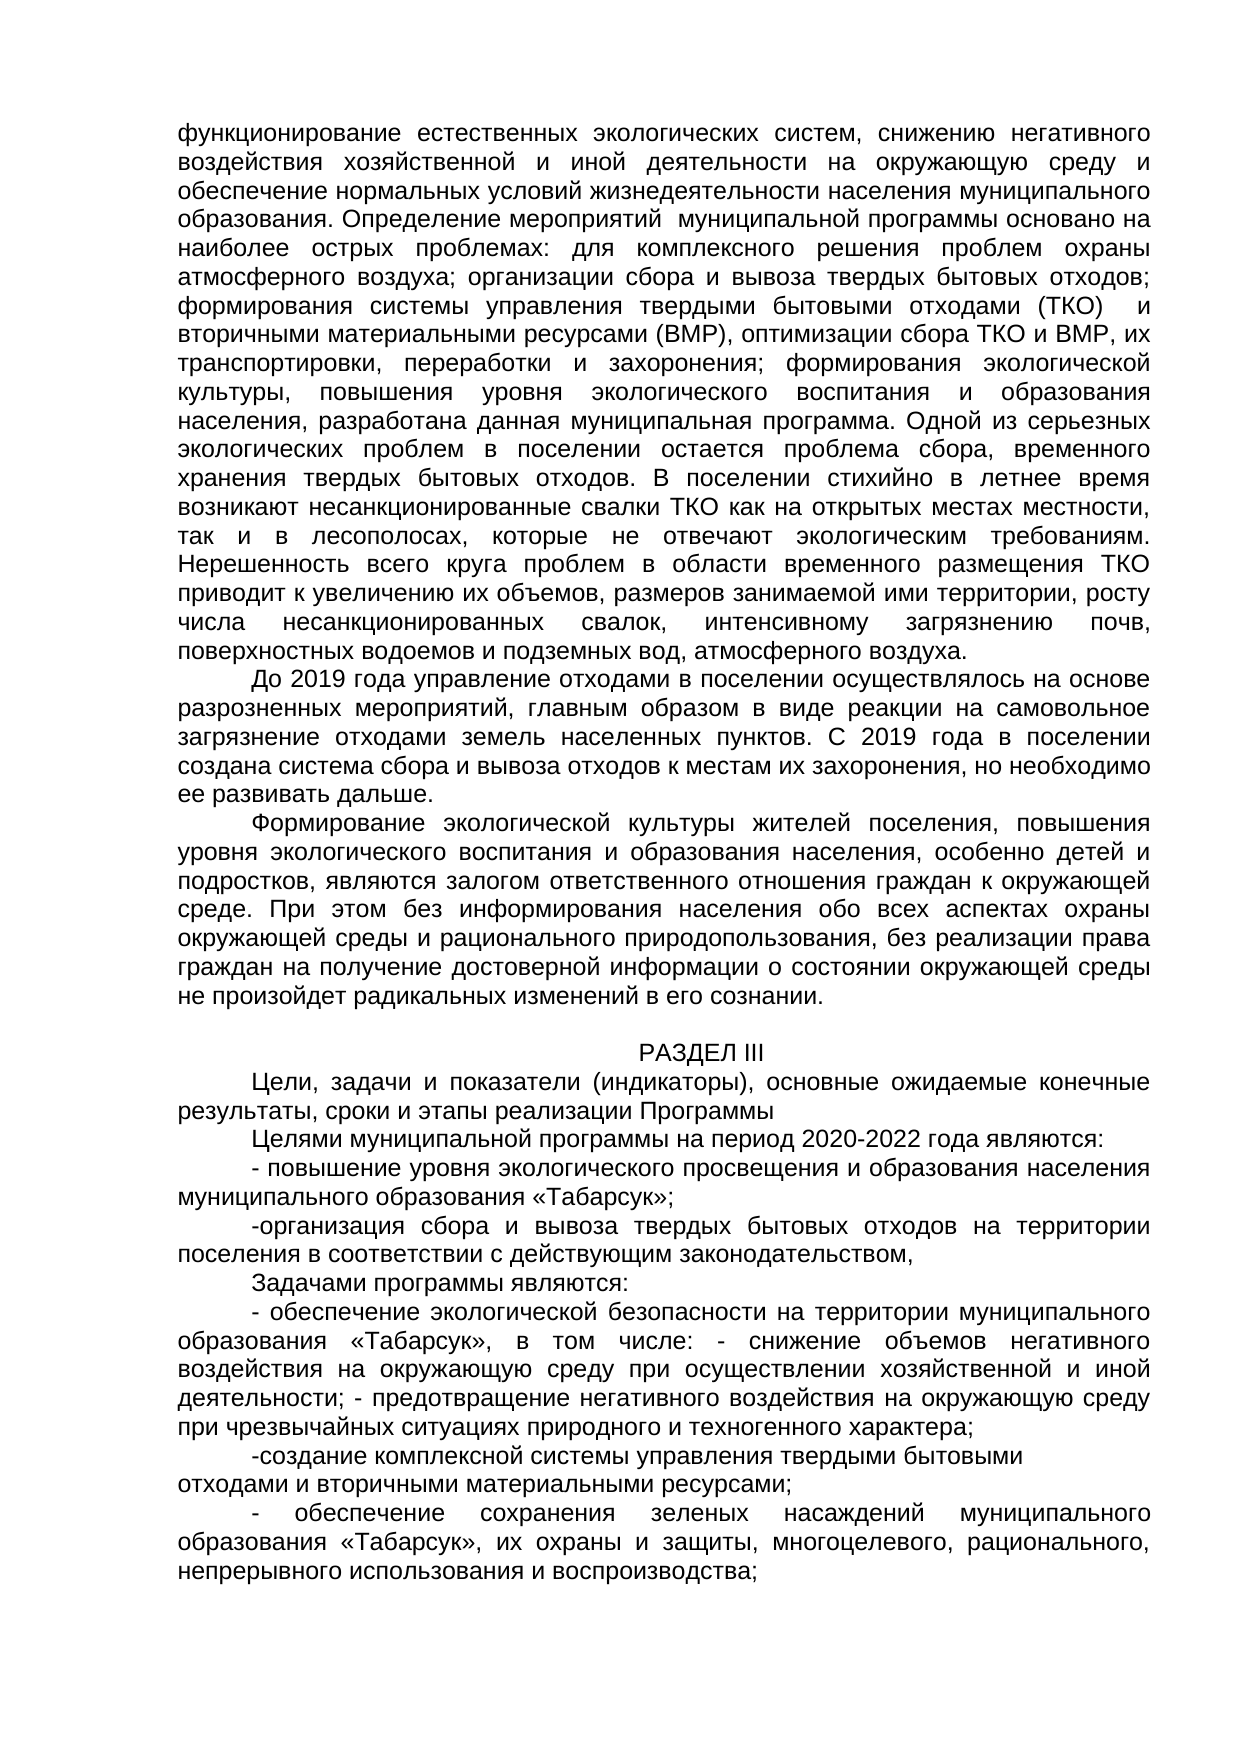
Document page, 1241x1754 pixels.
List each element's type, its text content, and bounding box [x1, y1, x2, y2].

text - обеспечение экологической безопасности на территории муниципального образования «Табарсук», в том числе: - снижение объемов негативного воздействия на окружающую среду при осуществлении хозяйственной и иной деятельности; - предотвращение негативного воздействия на окружающую среду при чрезвычайных ситуациях природного и техногенного характера; [177, 1297, 1152, 1441]
text -создание комплексной системы управления твердыми бытовыми [177, 1441, 1152, 1469]
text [177, 118, 1152, 664]
text отходами и вторичными материальными ресурсами; [177, 1469, 1152, 1498]
text До 2019 года управление отходами в поселении осуществлялось на основе разрозненных мероприятий, главным образом в виде реакции на самовольное загрязнение отходами земель населенных пунктов. С 2019 года в поселении создана система сбора и вывоза отходов к местам их захоронения, но необходимо ее развивать дальше. [177, 664, 1152, 808]
text Задачами программы являются: [177, 1268, 1152, 1297]
text - обеспечение сохранения зеленых насаждений муниципального образования «Табарсук», их охраны и защиты, многоцелевого, рационального, непрерывного использования и воспроизводства; [177, 1498, 1152, 1584]
text -организация сбора и вывоза твердых бытовых отходов на территории поселения в соответствии с действующим законодательством, [177, 1211, 1152, 1268]
text Цели, задачи и показатели (индикаторы), основные ожидаемые конечные результаты, сроки и этапы реализации Программы [177, 1067, 1152, 1124]
text Формирование экологической культуры жителей поселения, повышения уровня экологического воспитания и образования населения, особенно детей и подростков, являются залогом ответственного отношения граждан к окружающей среде. При этом без информирования населения обо всех аспектах охраны окружающей среды и рационального природопользования, без реализации права граждан на получение достоверной информации о состоянии окружающей среды не произойдет радикальных изменений в его сознании. [177, 808, 1152, 1009]
text РАЗДЕЛ III [177, 1038, 1152, 1067]
text - повышение уровня экологического просвещения и образования населения муниципального образования «Табарсук»; [177, 1153, 1152, 1211]
text Целями муниципальной программы на период 2020-2022 года являются: [177, 1124, 1152, 1153]
